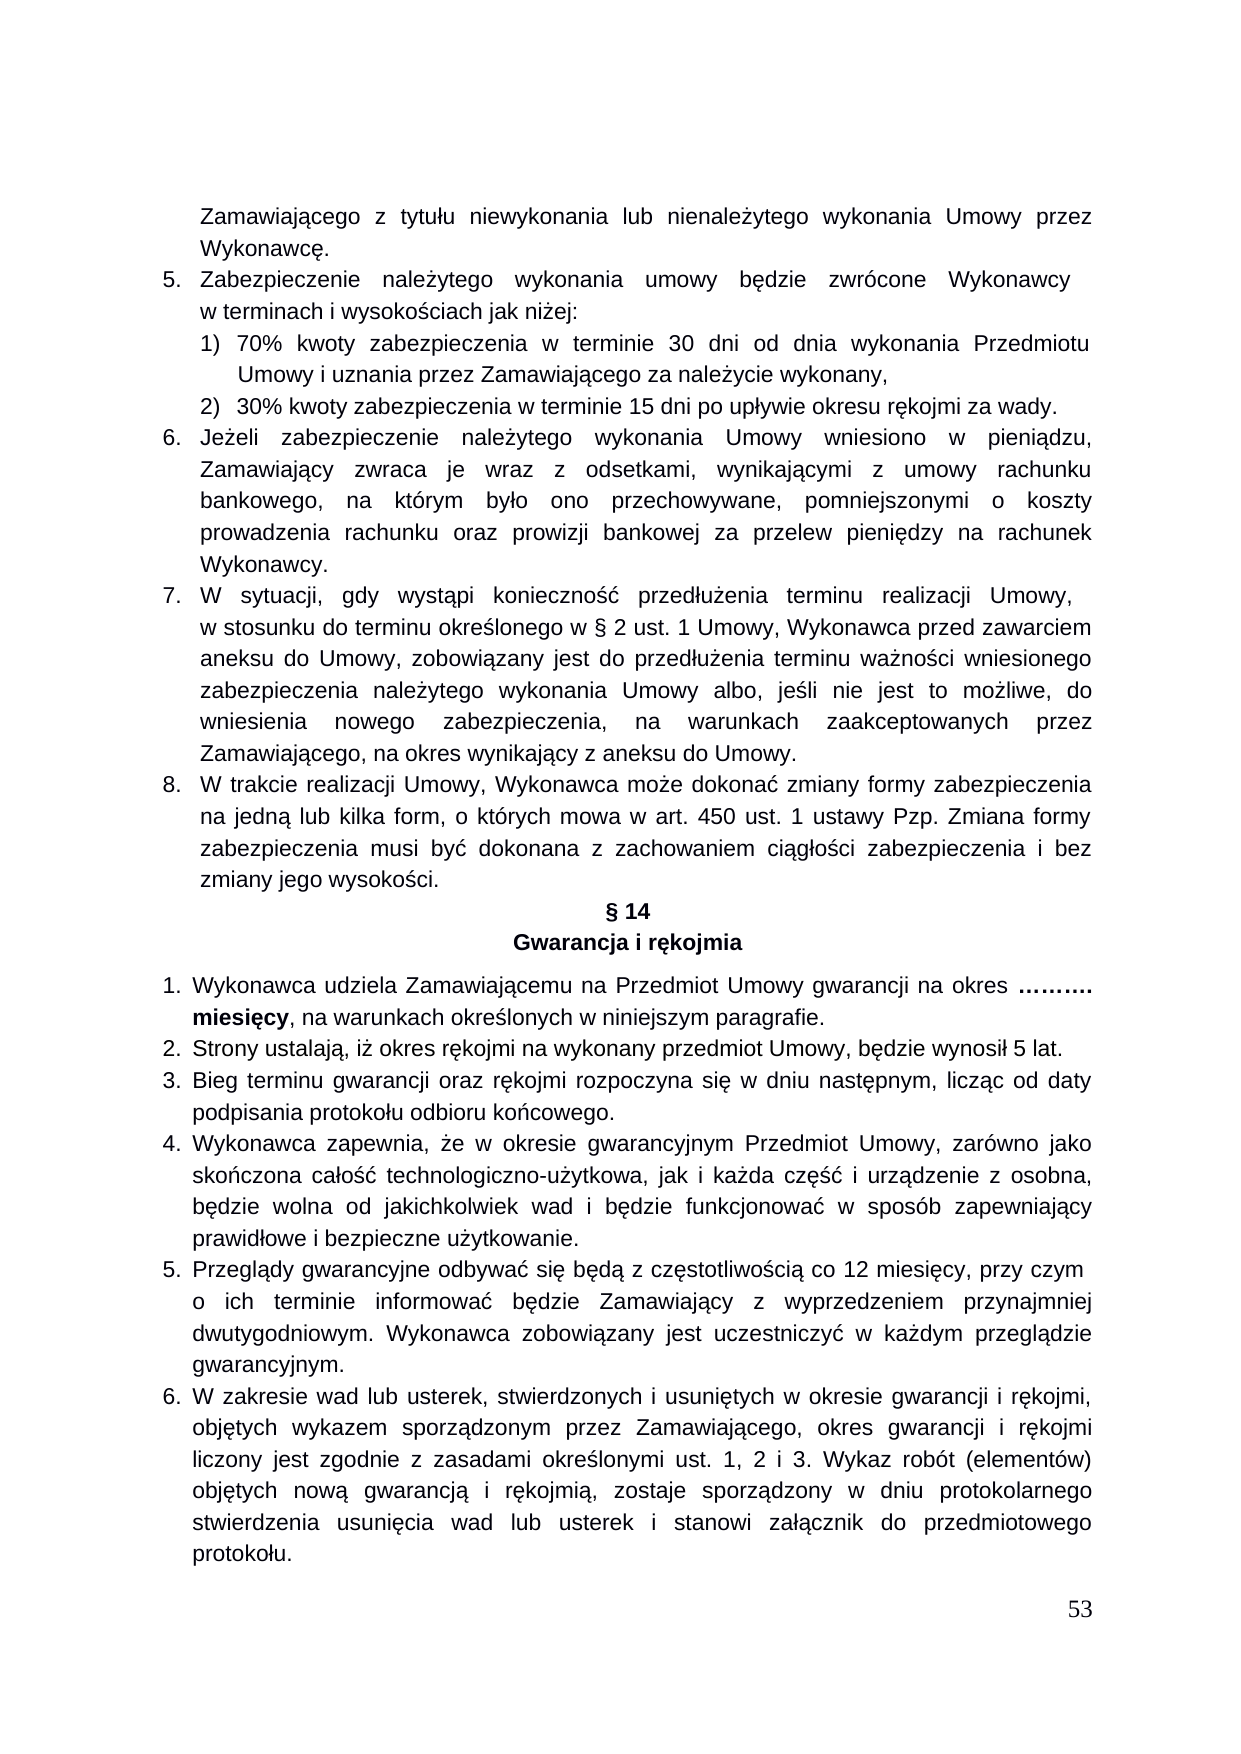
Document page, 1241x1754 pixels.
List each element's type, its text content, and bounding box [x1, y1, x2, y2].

list W zakresie wad lub usterek, stwierdzonych i usuniętych w okresie gwarancji i rękojmi, objętych wykazem sporządzonym przez Zamawiającego, okres gwarancji i rękojmi liczony jest zgodnie z zasadami określonymi ust. 1, 2 i 3. Wykaz robót (elementów) objętych nową gwarancją i rękojmią, zostaje sporządzony w dniu protokolarnego stwierdzenia usunięcia wad lub usterek i stanowi załącznik do przedmiotowego protokołu. [162, 1383, 1093, 1567]
list Strony ustalają, iż okres rękojmi na wykonany przedmiot Umowy, będzie wynosił 5 lat. [162, 1035, 1093, 1062]
list Jeżeli zabezpieczenie należytego wykonania Umowy wniesiono w pieniądzu, Zamawiający zwraca je wraz z odsetkami, wynikającymi z umowy rachunku bankowego, na którym było ono przechowywane, pomniejszonymi o koszty prowadzenia rachunku oraz prowizji bankowej za przelew pieniędzy na rachunek Wykonawcy. [162, 424, 1093, 577]
list W sytuacji, gdy wystąpi konieczność przedłużenia terminu realizacji Umowy, w stosunku do terminu określonego w § 2 ust. 1 Umowy, Wykonawca przed zawarciem aneksu do Umowy, zobowiązany jest do przedłużenia terminu ważności wniesionego zabezpieczenia należytego wykonania Umowy albo, jeśli nie jest to możliwe, do wniesienia nowego zabezpieczenia, na warunkach zaakceptowanych przez Zamawiającego, na okres wynikający z aneksu do Umowy. [162, 582, 1093, 766]
list 30% kwoty zabezpieczenia w terminie 15 dni po upływie okresu rękojmi za wady. [200, 393, 1093, 419]
list Wykonawca udziela Zamawiającemu na Przedmiot Umowy gwarancji na okres ………. miesięcy, na warunkach określonych w niniejszym paragrafie. [162, 972, 1093, 1030]
text § 14 Gwarancja i rękojmia [162, 898, 1093, 956]
list Wykonawca zapewnia, że w okresie gwarancyjnym Przedmiot Umowy, zarówno jako skończona całość technologiczno-użytkowa, jak i każda część i urządzenie z osobna, będzie wolna od jakichkolwiek wad i będzie funkcjonować w sposób zapewniający prawidłowe i bezpieczne użytkowanie. [162, 1130, 1093, 1251]
list Przeglądy gwarancyjne odbywać się będą z częstotliwością co 12 miesięcy, przy czym o ich terminie informować będzie Zamawiający z wyprzedzeniem przynajmniej dwutygodniowym. Wykonawca zobowiązany jest uczestniczyć w każdym przeglądzie gwarancyjnym. [162, 1256, 1093, 1377]
list Zabezpieczenie należytego wykonania umowy będzie zwrócone Wykonawcy w terminach i wysokościach jak niżej: [162, 266, 1093, 324]
list 70% kwoty zabezpieczenia w terminie 30 dni od dnia wykonania Przedmiotu Umowy i uznania przez Zamawiającego za należycie wykonany, [200, 329, 1091, 387]
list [162, 203, 1093, 261]
list Bieg terminu gwarancji oraz rękojmi rozpoczyna się w dniu następnym, licząc od daty podpisania protokołu odbioru końcowego. [162, 1067, 1093, 1125]
list W trakcie realizacji Umowy, Wykonawca może dokonać zmiany formy zabezpieczenia na jedną lub kilka form, o których mowa w art. 450 ust. 1 ustawy Pzp. Zmiana formy zabezpieczenia musi być dokonana z zachowaniem ciągłości zabezpieczenia i bez zmiany jego wysokości. [162, 771, 1093, 892]
